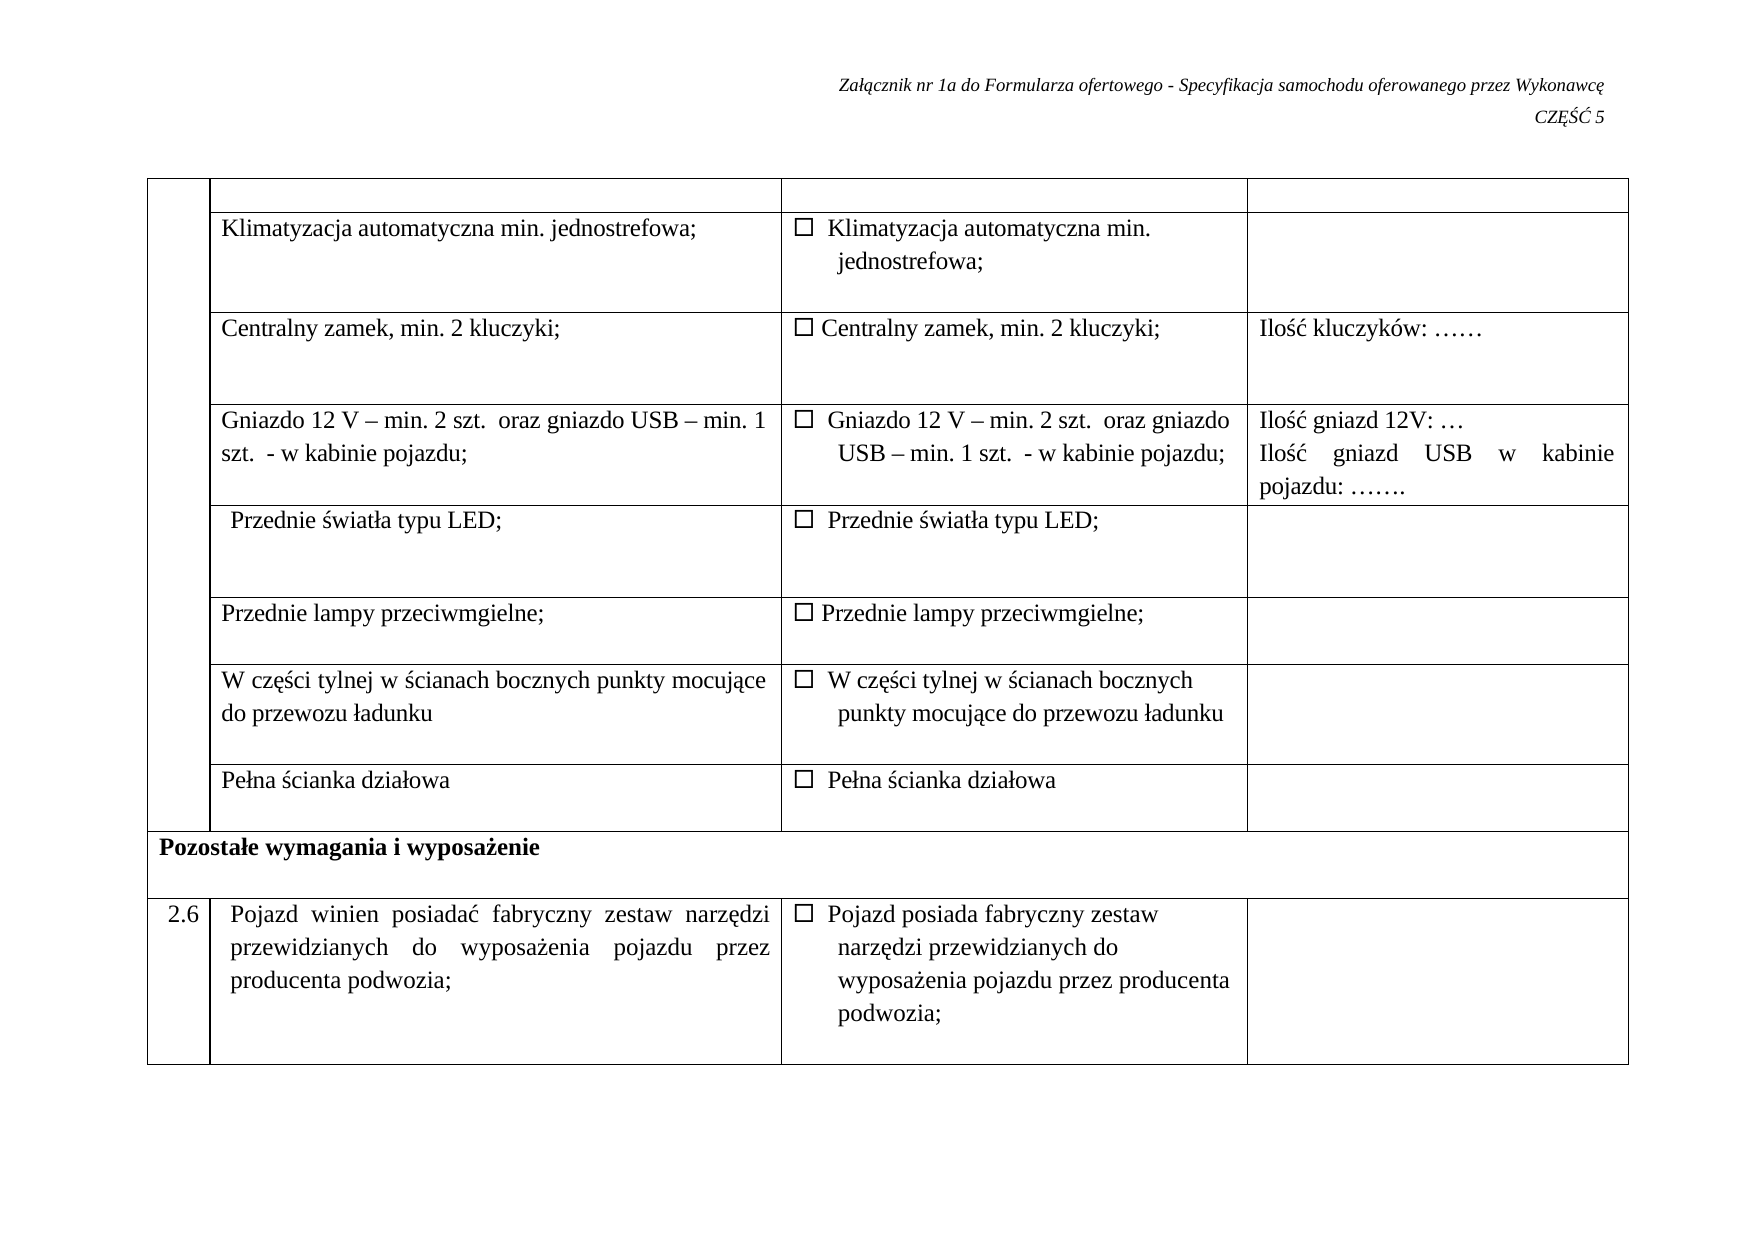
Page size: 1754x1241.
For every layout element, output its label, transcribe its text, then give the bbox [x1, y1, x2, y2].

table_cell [211, 179, 781, 212]
table_cell Pełna ścianka działowa [211, 765, 781, 831]
table_cell Pojazd winien posiadać fabryczny zestaw narzędzi przewidzianych do wyposażenia pojazdu przez producenta podwozia; [211, 899, 781, 1064]
table_cell Przednie lampy przeciwmgielne; [782, 598, 1247, 664]
table_cell [1248, 899, 1628, 1064]
table_cell [1248, 765, 1628, 831]
table_cell Klimatyzacja automatyczna min. jednostrefowa; [782, 213, 1247, 312]
table_cell Przednie światła typu LED; [211, 506, 781, 597]
table_cell [1248, 179, 1628, 212]
table_cell Gniazdo 12 V – min. 2 szt. oraz gniazdo USB – min. 1 szt. - w kabinie pojazdu; [211, 405, 781, 504]
table_cell Ilość kluczyków: …… [1248, 313, 1628, 404]
table_cell Centralny zamek, min. 2 kluczyki; [211, 313, 781, 404]
table_cell Pojazd posiada fabryczny zestaw narzędzi przewidzianych do wyposażenia pojazdu przez producenta podwozia; [782, 899, 1247, 1064]
table_cell Centralny zamek, min. 2 kluczyki; [782, 313, 1247, 404]
table_cell Ilość gniazd 12V: … Ilość gniazd USB w kabinie pojazdu: ……. [1248, 405, 1628, 504]
table_cell W części tylnej w ścianach bocznych punkty mocujące do przewozu ładunku [782, 665, 1247, 764]
table_cell Przednie lampy przeciwmgielne; [211, 598, 781, 664]
table_cell Przednie światła typu LED; [782, 506, 1247, 597]
table_cell Gniazdo 12 V – min. 2 szt. oraz gniazdo USB – min. 1 szt. - w kabinie pojazdu; [782, 405, 1247, 504]
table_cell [782, 179, 1247, 212]
table_cell Pozostałe wymagania i wyposażenie [148, 832, 1628, 898]
table_cell Pełna ścianka działowa [782, 765, 1247, 831]
table_cell [1248, 213, 1628, 312]
table_cell [1248, 665, 1628, 764]
table_cell [1248, 598, 1628, 664]
table_cell 2.6 [148, 899, 209, 1064]
table_cell Klimatyzacja automatyczna min. jednostrefowa; [211, 213, 781, 312]
table_cell [1248, 506, 1628, 597]
table_cell W części tylnej w ścianach bocznych punkty mocujące do przewozu ładunku [211, 665, 781, 764]
